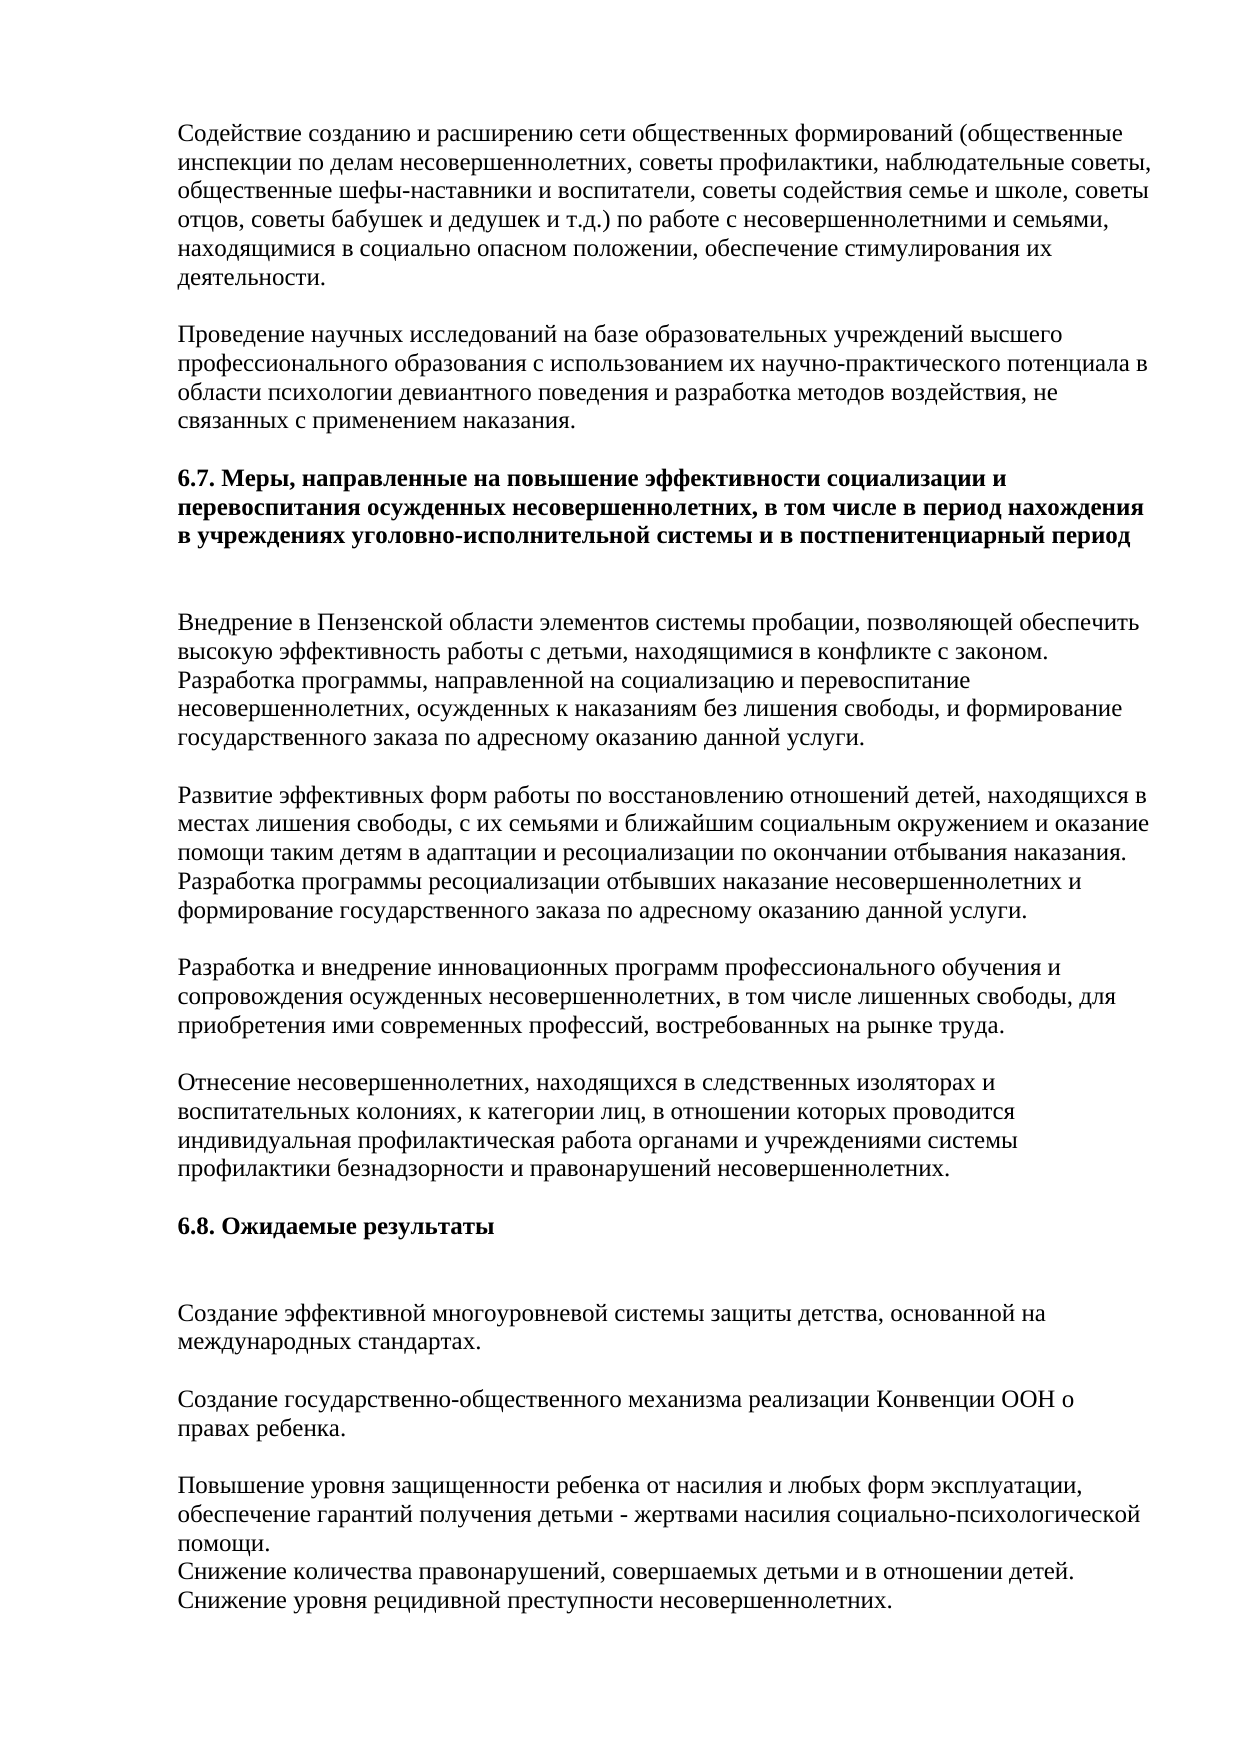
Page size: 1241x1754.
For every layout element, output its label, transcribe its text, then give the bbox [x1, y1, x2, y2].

text Внедрение в Пензенской области элементов системы пробации, позволяющей обеспечить высокую эффективность работы с детьми, находящимися в конфликте с законом. Разработка программы, направленной на социализацию и перевоспитание несовершеннолетних, осужденных к наказаниям без лишения свободы, и формирование государственного заказа по адресному оказанию данной услуги. Развитие эффективных форм работы по восстановлению отношений детей, находящихся в местах лишения свободы, с их семьями и ближайшим социальным окружением и оказание помощи таким детям в адаптации и ресоциализации по окончании отбывания наказания. Разработка программы ресоциализации отбывших наказание несовершеннолетних и формирование государственного заказа по адресному оказанию данной услуги. Разработка и внедрение инновационных программ профессионального обучения и сопровождения осужденных несовершеннолетних, в том числе лишенных свободы, для приобретения ими современных профессий, востребованных на рынке труда. Отнесение несовершеннолетних, находящихся в следственных изоляторах и воспитательных колониях, к категории лиц, в отношении которых проводится индивидуальная профилактическая работа органами и учреждениями системы профилактики безнадзорности и правонарушений несовершеннолетних. 6.8. Ожидаемые результаты [177, 578, 1152, 1240]
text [177, 118, 1152, 549]
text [177, 1269, 1152, 1614]
